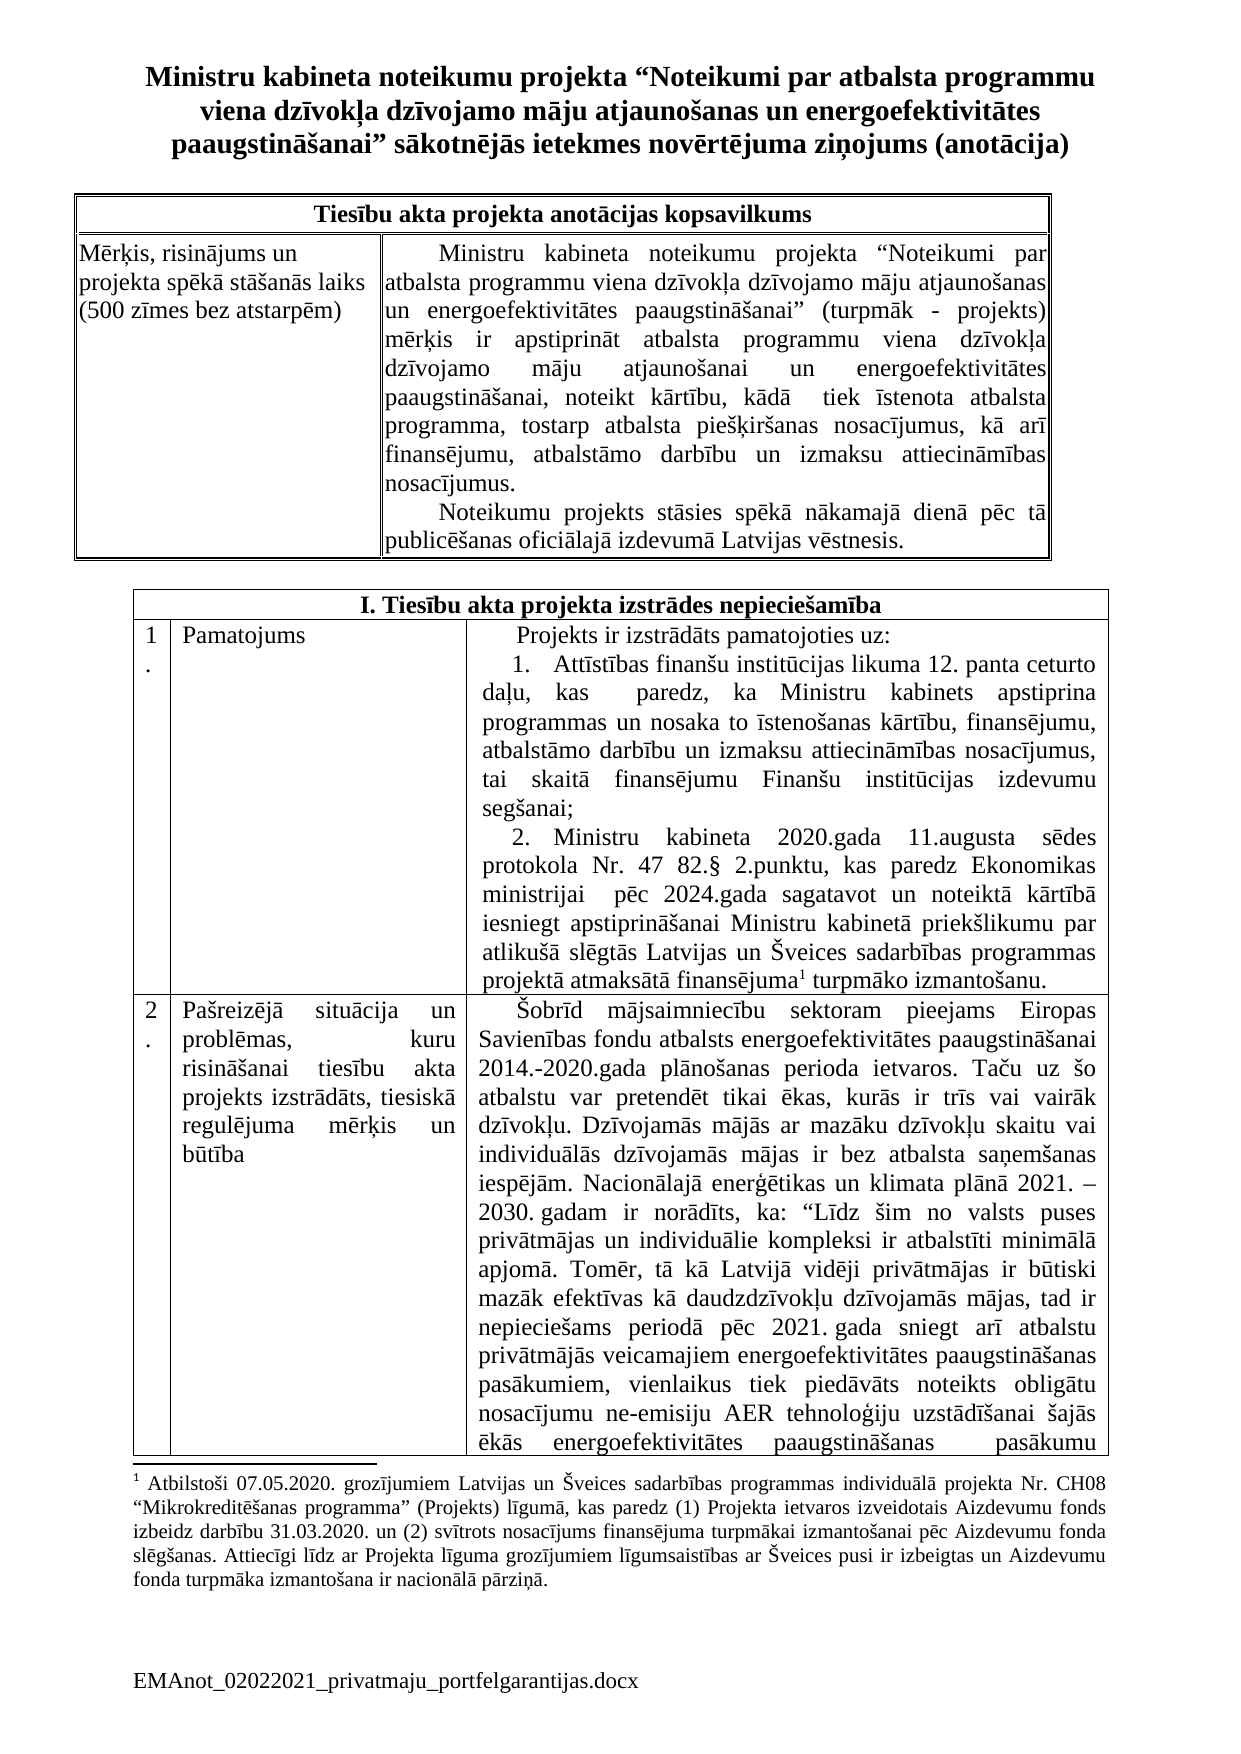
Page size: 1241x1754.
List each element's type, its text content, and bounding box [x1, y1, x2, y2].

table_header Tiesību akta projekta anotācijas kopsavilkums [77, 197, 1048, 231]
table_cell 2. [134, 995, 170, 1455]
table_cell Projekts ir izstrādāts pamatojoties uz: Attīstības finanšu institūcijas likuma 12. panta ceturto daļu, kas paredz, ka Ministru kabinets apstiprina programmas un nosaka to īstenošanas kārtību, finansējumu, atbalstāmo darbību un izmaksu attiecināmības nosacījumus, tai skaitā finansējumu Finanšu institūcijas izdevumu segšanai; Ministru kabineta 2020.gada 11.augusta sēdes protokola Nr. 47 82.§ 2.punktu, kas paredz Ekonomikas ministrijai pēc 2024.gada sagatavot un noteiktā kārtībā iesniegt apstiprināšanai Ministru kabinetā priekšlikumu par atlikušā slēgtās Latvijas un Šveices sadarbības programmas projektā atmaksātā finansējuma turpmāko izmantošanu. [467, 620, 1108, 994]
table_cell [171, 995, 466, 1455]
table_cell Ministru kabineta noteikumu projekta “Noteikumi par atbalsta programmu viena dzīvokļa dzīvojamo māju atjaunošanas un energoefektivitātes paaugstināšanai” (turpmāk - projekts) mērķis ir apstiprināt atbalsta programmu viena dzīvokļa dzīvojamo māju atjaunošanai un energoefektivitātes paaugstināšanai, noteikt kārtību, kādā tiek īstenota atbalsta programma, tostarp atbalsta piešķiršanas nosacījumus, kā arī finansējumu, atbalstāmo darbību un izmaksu attiecināmības nosacījumus. Noteikumu projekts stāsies spēkā nākamajā dienā pēc tā publicēšanas oficiālajā izdevumā Latvijas vēstnesis. [381, 231, 1049, 557]
table_cell 1. [134, 620, 170, 994]
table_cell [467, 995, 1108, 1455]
table_header I. Tiesību akta projekta izstrādes nepieciešamība [134, 590, 1108, 619]
table_cell Mērķis, risinājums un projekta spēkā stāšanās laiks (500 zīmes bez atstarpēm) [77, 231, 381, 557]
text Ministru kabineta noteikumu projekta “Noteikumi par atbalsta programmu viena dzīvokļa dzīvojamo māju atjaunošanas un energoefektivitātes paaugstināšanai” sākotnējās ietekmes novērtējuma ziņojums (anotācija) [133, 59, 1107, 160]
table_cell Pamatojums [171, 620, 466, 994]
